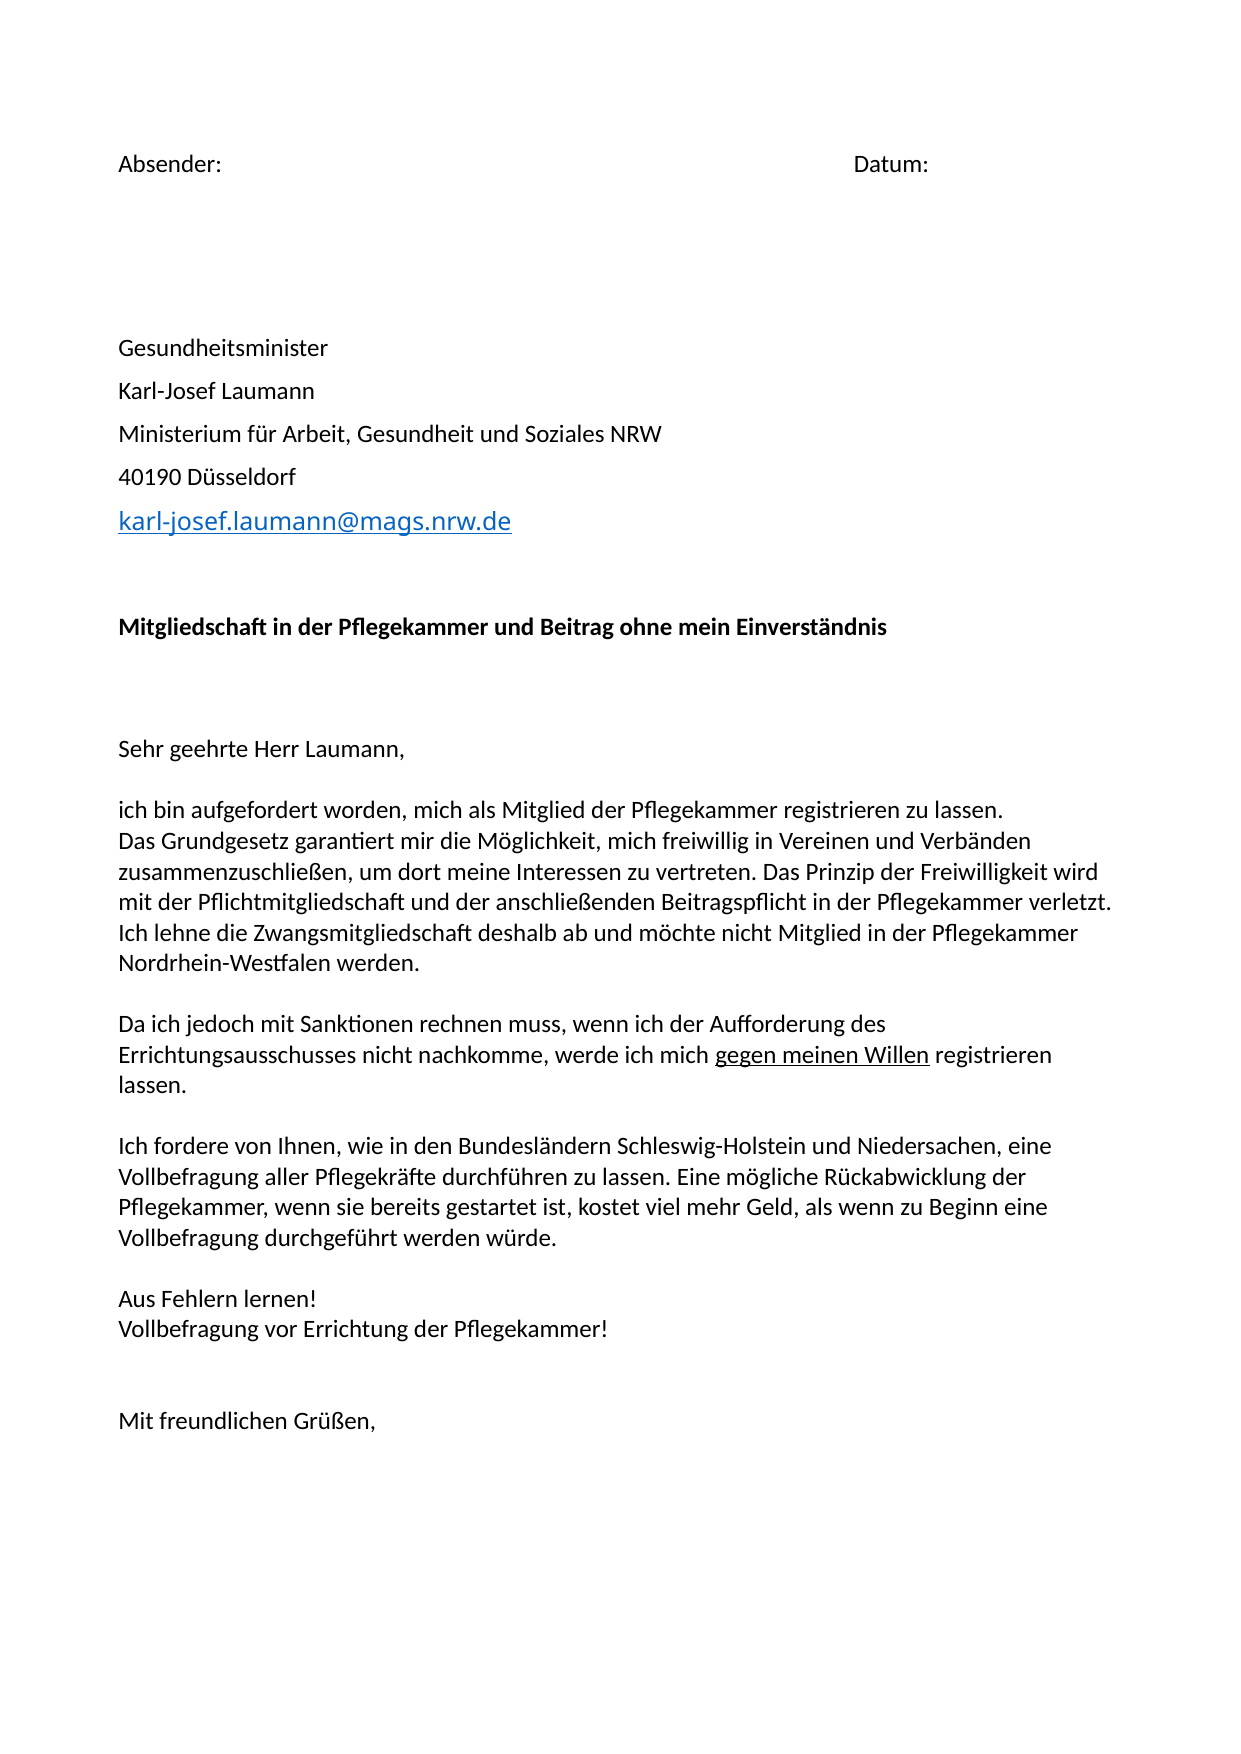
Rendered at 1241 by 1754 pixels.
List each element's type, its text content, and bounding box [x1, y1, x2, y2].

text Karl-Josef Laumann [118, 375, 1122, 405]
text Sehr geehrte Herr Laumann, [118, 733, 1122, 764]
text ich bin aufgefordert worden, mich als Mitglied der Pflegekammer registrieren zu lassen. [118, 794, 1122, 825]
text Da ich jedoch mit Sanktionen rechnen muss, wenn ich der Aufforderung des Errichtungsausschusses nicht nachkomme, werde ich mich gegen meinen Willen registrieren lassen. [118, 1008, 1122, 1100]
text Ich fordere von Ihnen, wie in den Bundesländern Schleswig-Holstein und Niedersachen, eine Vollbefragung aller Pflegekräfte durchführen zu lassen. Eine mögliche Rückabwicklung der Pflegekammer, wenn sie bereits gestartet ist, kostet viel mehr Geld, als wenn zu Beginn eine Vollbefragung durchgeführt werden würde. [118, 1130, 1122, 1252]
text Aus Fehlern lernen! [118, 1283, 1122, 1313]
text Gesundheitsminister [118, 332, 1122, 362]
text Das Grundgesetz garantiert mir die Möglichkeit, mich freiwillig in Vereinen und Verbänden zusammenzuschließen, um dort meine Interessen zu vertreten. Das Prinzip der Freiwilligkeit wird mit der Pflichtmitgliedschaft und der anschließenden Beitragspflicht in der Pflegekammer verletzt. Ich lehne die Zwangsmitgliedschaft deshalb ab und möchte nicht Mitglied in der Pflegekammer Nordrhein-Westfalen werden. [118, 825, 1122, 978]
text karl-josef.laumann@mags.nrw.de [118, 504, 1122, 538]
text Absender: Datum: [118, 149, 1122, 179]
text Mit freundlichen Grüßen, [118, 1405, 1122, 1436]
text Vollbefragung vor Errichtung der Pflegekammer! [118, 1313, 1122, 1344]
text Ministerium für Arbeit, Gesundheit und Soziales NRW [118, 418, 1122, 448]
text 40190 Düsseldorf [118, 461, 1122, 491]
text Mitgliedschaft in der Pflegekammer und Beitrag ohne mein Einverständnis [118, 611, 1122, 642]
